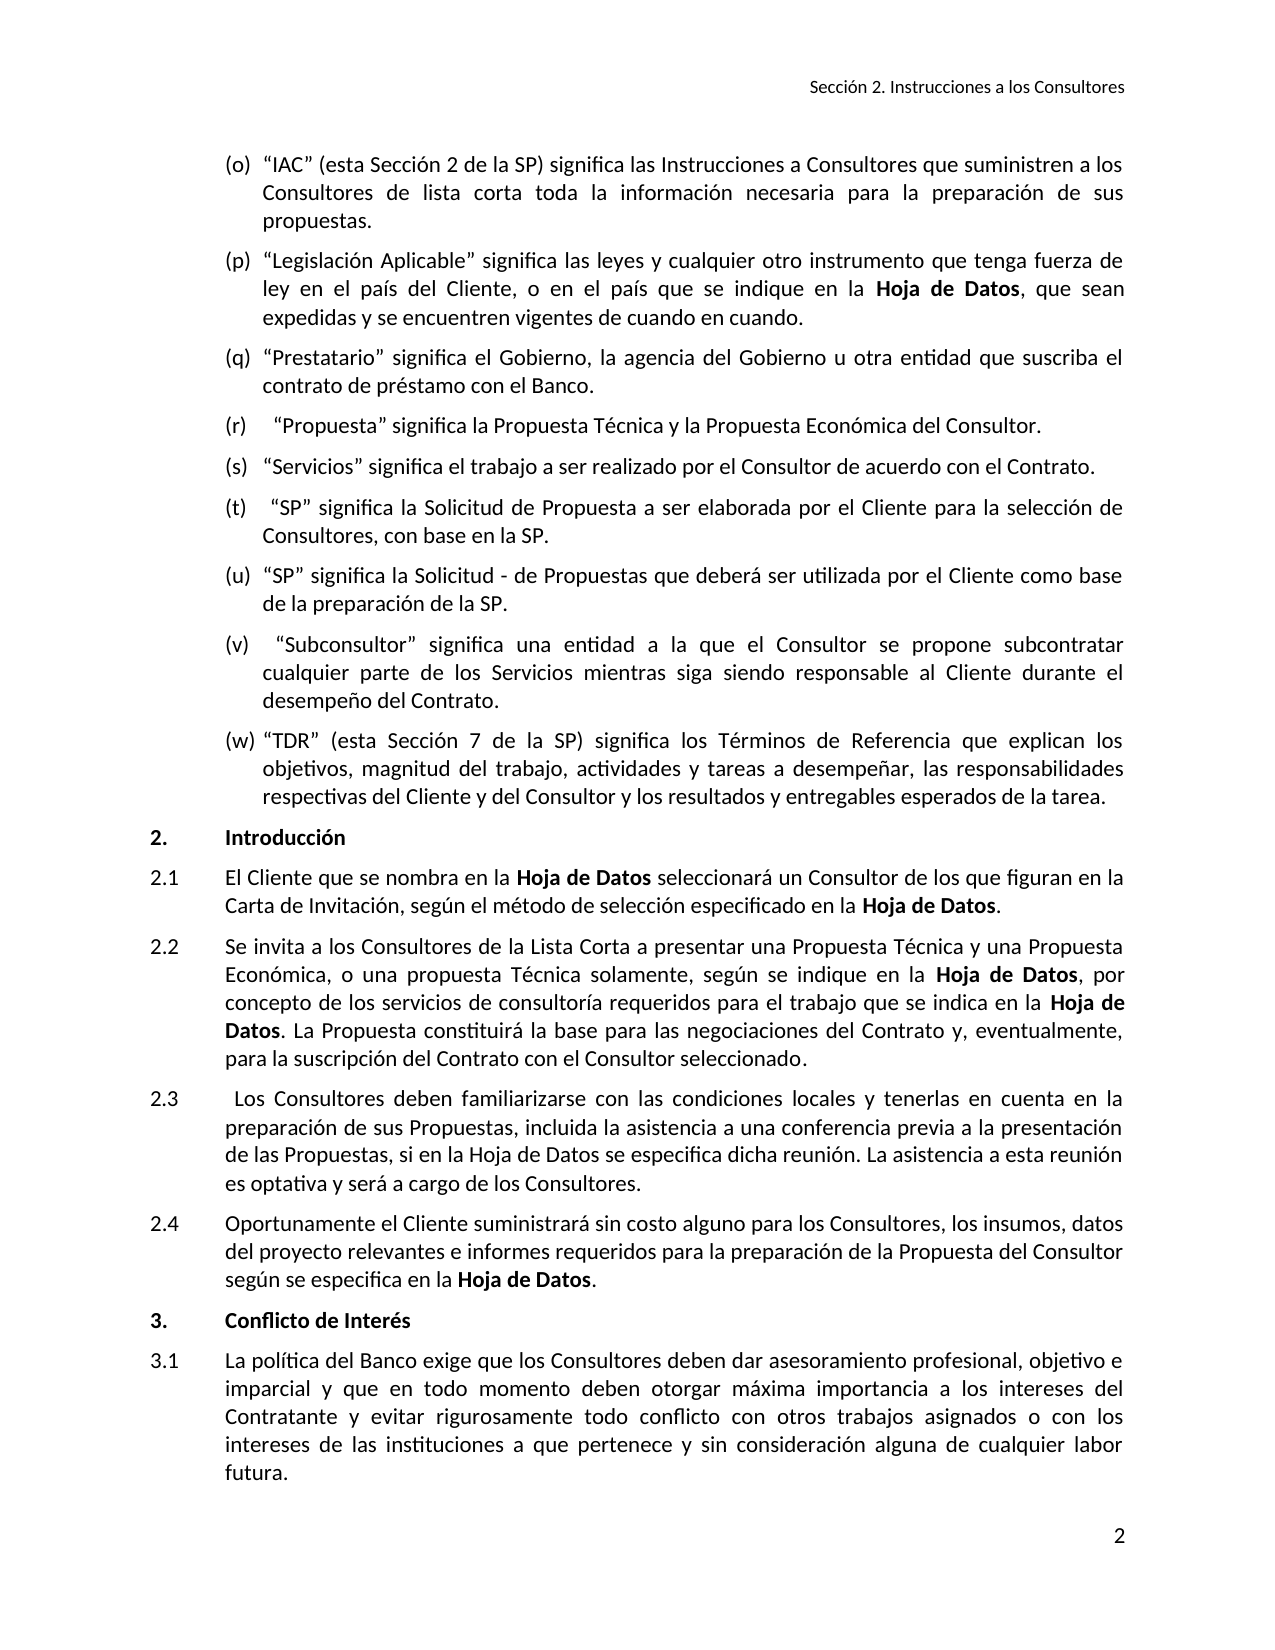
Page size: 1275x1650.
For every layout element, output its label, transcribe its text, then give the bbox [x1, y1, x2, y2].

list El Cliente que se nombra en la Hoja de Datos seleccionará un Consultor de los que figuran en la Carta de Invitación, según el método de selección especificado en la Hoja de Datos. [150, 863, 1125, 919]
list “Propuesta” significa la Propuesta Técnica y la Propuesta Económica del Consultor. [225, 412, 1125, 440]
list “TDR” (esta Sección 7 de la SP) significa los Términos de Referencia que explican los objetivos, magnitud del trabajo, actividades y tareas a desempeñar, las responsabilidades respectivas del Cliente y del Consultor y los resultados y entregables esperados de la tarea. [225, 726, 1125, 810]
list “SP” significa la Solicitud de Propuesta a ser elaborada por el Cliente para la selección de Consultores, con base en la SP. [225, 493, 1125, 549]
list Se invita a los Consultores de la Lista Corta a presentar una Propuesta Técnica y una Propuesta Económica, o una propuesta Técnica solamente, según se indique en la Hoja de Datos, por concepto de los servicios de consultoría requeridos para el trabajo que se indica en la Hoja de Datos. La Propuesta constituirá la base para las negociaciones del Contrato y, eventualmente, para la suscripción del Contrato con el Consultor seleccionado. [150, 932, 1125, 1072]
list “Subconsultor” significa una entidad a la que el Consultor se propone subcontratar cualquier parte de los Servicios mientras siga siendo responsable al Cliente durante el desempeño del Contrato. [225, 630, 1125, 714]
list “Prestatario” significa el Gobierno, la agencia del Gobierno u otra entidad que suscriba el contrato de préstamo con el Banco. [225, 343, 1125, 399]
list “IAC” (esta Sección 2 de la SP) significa las Instrucciones a Consultores que suministren a los Consultores de lista corta toda la información necesaria para la preparación de sus propuestas. [225, 150, 1125, 234]
list “Legislación Aplicable” significa las leyes y cualquier otro instrumento que tenga fuerza de ley en el país del Cliente, o en el país que se indique en la Hoja de Datos, que sean expedidas y se encuentren vigentes de cuando en cuando. [225, 247, 1125, 331]
list Conflicto de Interés [150, 1306, 1125, 1334]
list “Servicios” significa el trabajo a ser realizado por el Consultor de acuerdo con el Contrato. [225, 452, 1125, 480]
list Los Consultores deben familiarizarse con las condiciones locales y tenerlas en cuenta en la preparación de sus Propuestas, incluida la asistencia a una conferencia previa a la presentación de las Propuestas, si en la Hoja de Datos se especifica dicha reunión. La asistencia a esta reunión es optativa y será a cargo de los Consultores. [150, 1084, 1125, 1197]
list “SP” significa la Solicitud - de Propuestas que deberá ser utilizada por el Cliente como base de la preparación de la SP. [225, 561, 1125, 617]
list Introducción [150, 823, 1125, 851]
list La política del Banco exige que los Consultores deben dar asesoramiento profesional, objetivo e imparcial y que en todo momento deben otorgar máxima importancia a los intereses del Contratante y evitar rigurosamente todo conflicto con otros trabajos asignados o con los intereses de las instituciones a que pertenece y sin consideración alguna de cualquier labor futura. [150, 1346, 1125, 1486]
list Oportunamente el Cliente suministrará sin costo alguno para los Consultores, los insumos, datos del proyecto relevantes e informes requeridos para la preparación de la Propuesta del Consultor según se especifica en la Hoja de Datos. [150, 1209, 1125, 1293]
